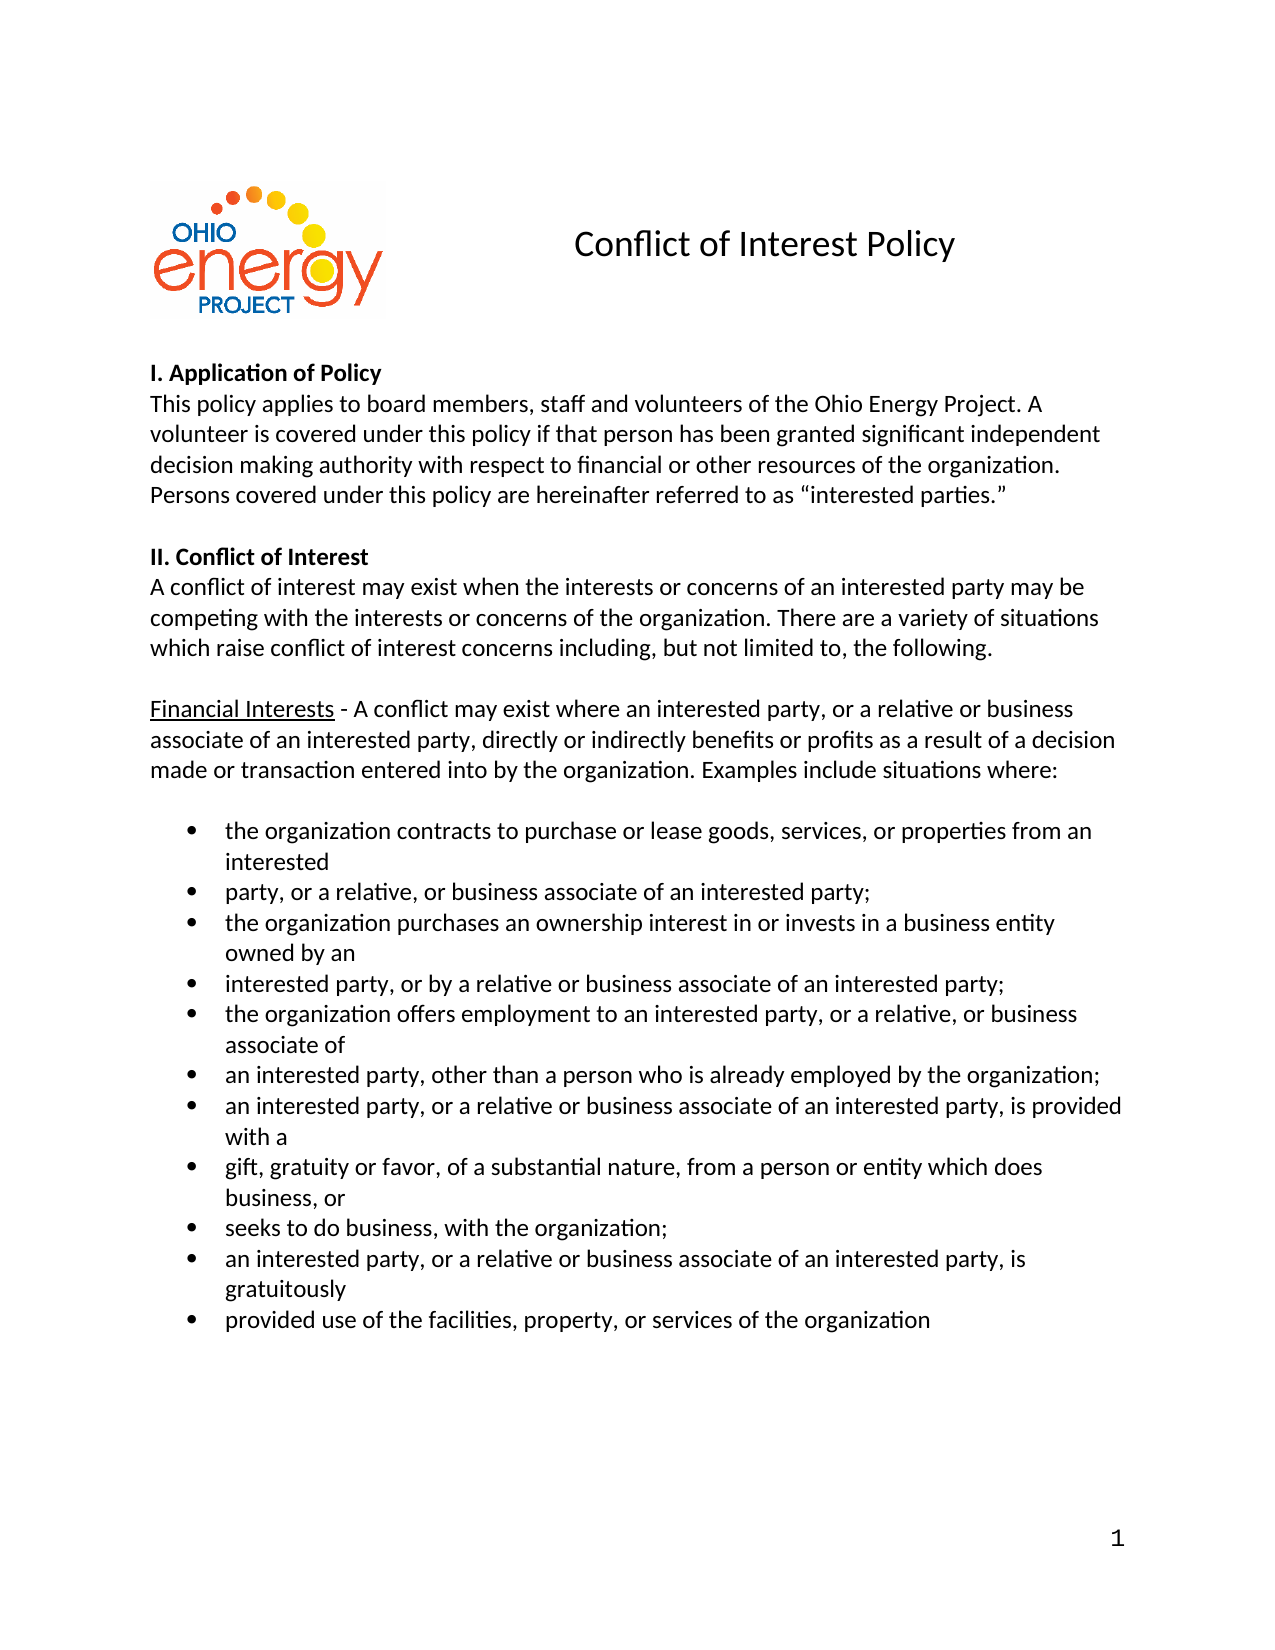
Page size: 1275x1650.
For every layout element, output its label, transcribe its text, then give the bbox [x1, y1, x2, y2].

list an interested party, or a relative or business associate of an interested party, is gratuitously [187, 1243, 1125, 1304]
list interested party, or by a relative or business associate of an interested party; [187, 968, 1125, 998]
text This policy applies to board members, staff and volunteers of the Ohio Energy Project. A volunteer is covered under this policy if that person has been granted significant independent decision making authority with respect to financial or other resources of the organization. Persons covered under this policy are hereinafter referred to as “interested parties.” [150, 388, 1125, 510]
list seeks to do business, with the organization; [187, 1212, 1125, 1243]
list an interested party, or a relative or business associate of an interested party, is provided with a [187, 1090, 1125, 1151]
list gift, gratuity or favor, of a substantial nature, from a person or entity which does business, or [187, 1151, 1125, 1212]
list the organization contracts to purchase or lease goods, services, or properties from an interested [187, 815, 1125, 876]
text Financial Interests - A conflict may exist where an interested party, or a relative or business associate of an interested party, directly or indirectly benefits or profits as a result of a decision made or transaction entered into by the organization. Examples include situations where: [150, 693, 1125, 785]
list an interested party, other than a person who is already employed by the organization; [187, 1059, 1125, 1090]
text A conflict of interest may exist when the interests or concerns of an interested party may be competing with the interests or concerns of the organization. There are a variety of situations which raise conflict of interest concerns including, but not limited to, the following. [150, 571, 1125, 663]
list the organization offers employment to an interested party, or a relative, or business associate of [187, 998, 1125, 1059]
text II. Conflict of Interest [150, 541, 1125, 571]
list provided use of the facilities, property, or services of the organization [187, 1304, 1125, 1334]
text I. Application of Policy [150, 358, 1125, 388]
text Conflict of Interest Policy [386, 220, 1125, 266]
picture [150, 181, 386, 319]
list party, or a relative, or business associate of an interested party; [187, 876, 1125, 907]
list the organization purchases an ownership interest in or invests in a business entity owned by an [187, 907, 1125, 968]
